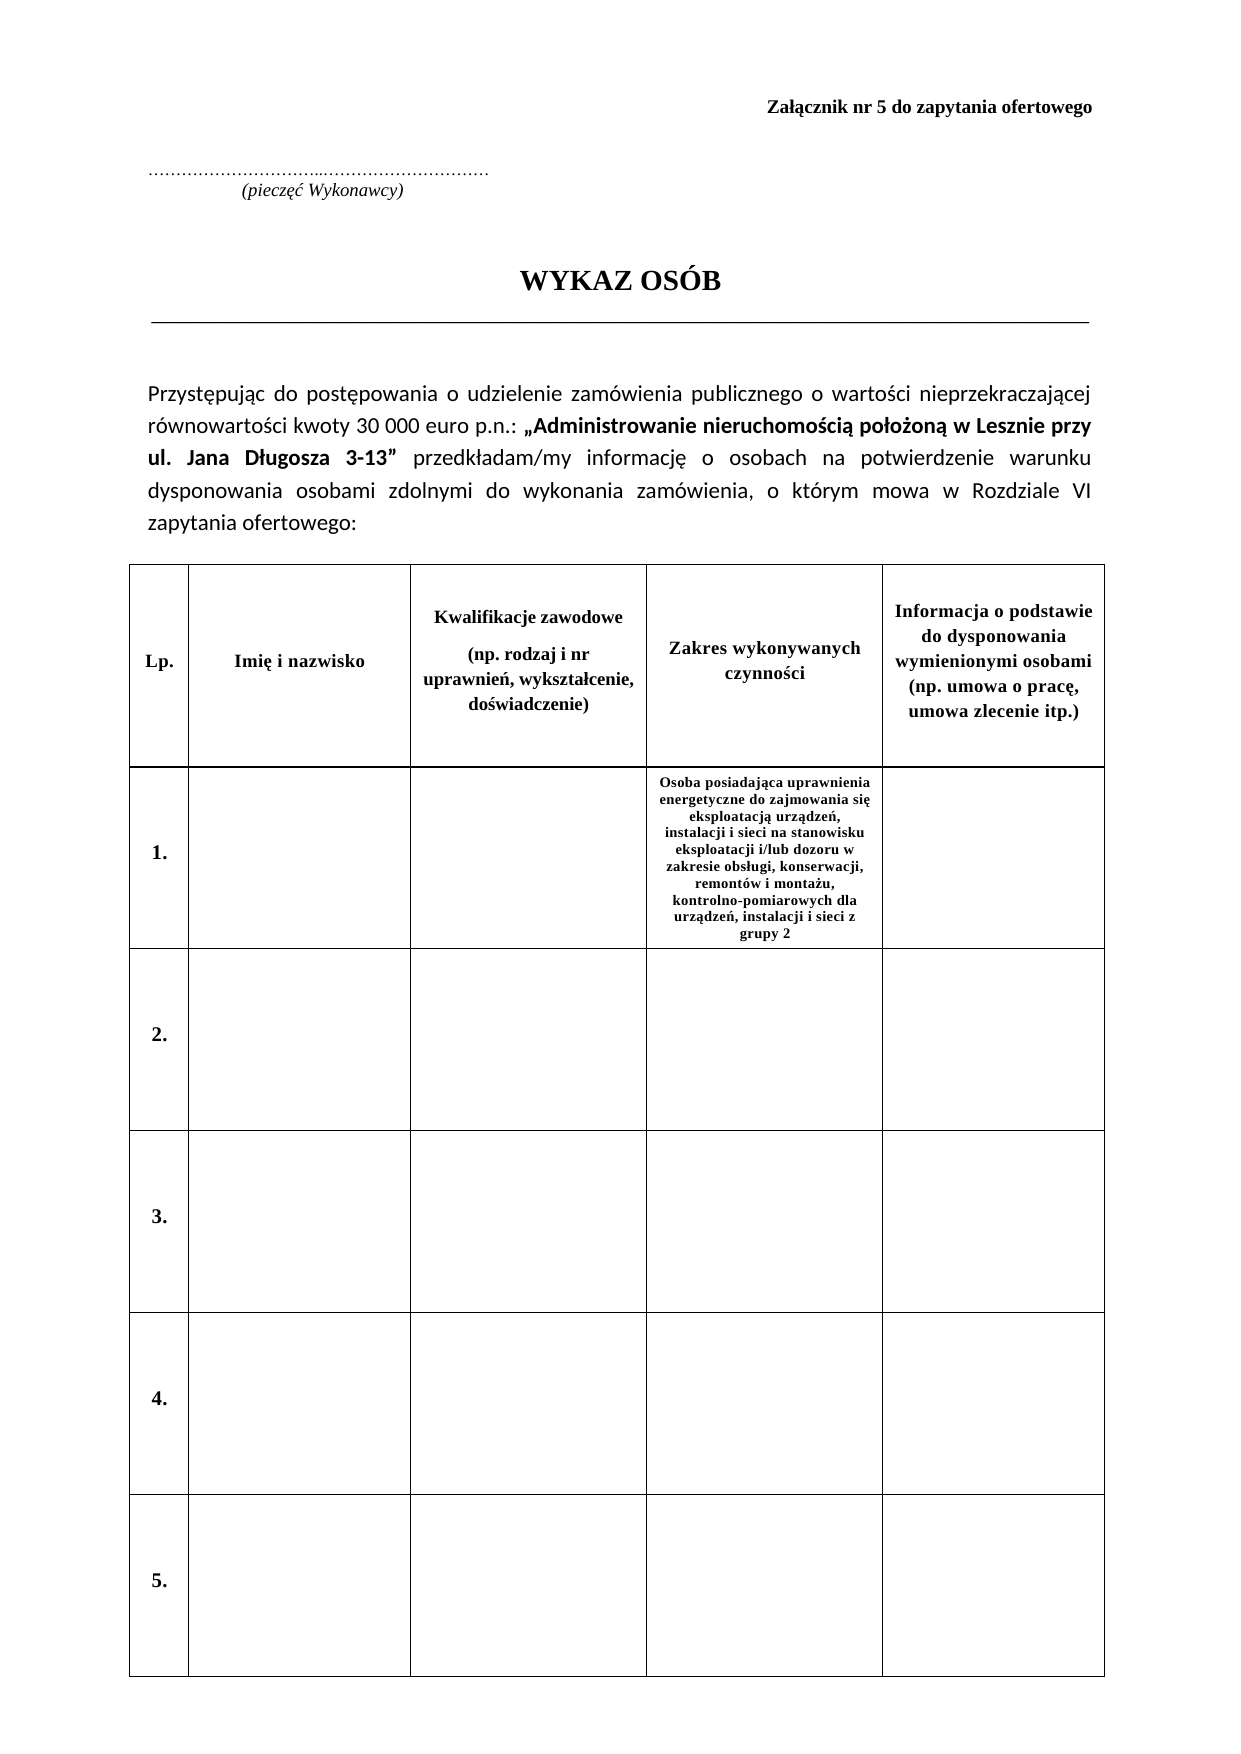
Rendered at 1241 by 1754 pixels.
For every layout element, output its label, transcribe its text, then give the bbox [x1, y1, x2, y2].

table_cell [411, 1313, 646, 1494]
table_cell 4. [130, 1313, 188, 1494]
table_cell [411, 1131, 646, 1312]
table_cell 3. [130, 1131, 188, 1312]
table_cell 5. [130, 1495, 188, 1676]
table_cell [883, 1131, 1104, 1312]
table_header Informacja o podstawie do dysponowania wymienionymi osobami (np. umowa o pracę, umowa zlecenie itp.) [883, 565, 1104, 766]
text Przystępując do postępowania o udzielenie zamówienia publicznego o wartości nieprzekraczającej równowartości kwoty 30 000 euro p.n.: „Administrowanie nieruchomością położoną w Lesznie przy ul. Jana Długosza 3-13” przedkładam/my informację o osobach na potwierdzenie warunku dysponowania osobami zdolnymi do wykonania zamówienia, o którym mowa w Rozdziale VI zapytania ofertowego: [148, 379, 1093, 536]
table_cell [647, 1313, 882, 1494]
table_cell [189, 768, 410, 948]
text …………………………..………………………… [148, 160, 1093, 179]
table_cell [883, 1313, 1104, 1494]
table_cell [189, 1313, 410, 1494]
table_cell [647, 949, 882, 1130]
table_header Imię i nazwisko [189, 565, 410, 766]
table_header Kwalifikacje zawodowe (np. rodzaj i nr uprawnień, wykształcenie, doświadczenie) [411, 565, 646, 766]
table_cell [411, 949, 646, 1130]
table_cell [189, 1131, 410, 1312]
table_cell [189, 949, 410, 1130]
table_cell [647, 1131, 882, 1312]
table_cell [189, 1495, 410, 1676]
table_cell [883, 949, 1104, 1130]
table_cell 2. [130, 949, 188, 1130]
table_cell [647, 1495, 882, 1676]
table_cell Osoba posiadająca uprawnienia energetyczne do zajmowania się eksploatacją urządzeń, instalacji i sieci na stanowisku eksploatacji i/lub dozoru w zakresie obsługi, konserwacji, remontów i montażu, kontrolno-pomiarowych dla urządzeń, instalacji i sieci z grupy 2 [647, 768, 882, 948]
table_header Lp. [130, 565, 188, 766]
table_cell 1. [130, 768, 188, 948]
table_cell [883, 1495, 1104, 1676]
table_cell [411, 768, 646, 948]
text Załącznik nr 5 do zapytania ofertowego [148, 95, 1093, 134]
text (pieczęć Wykonawcy) [148, 179, 1093, 201]
table_header Zakres wykonywanych czynności [647, 565, 882, 766]
text WYKAZ OSÓB ___________________________________________________________________________ [148, 263, 1093, 325]
table_cell [411, 1495, 646, 1676]
table_cell [883, 768, 1104, 948]
